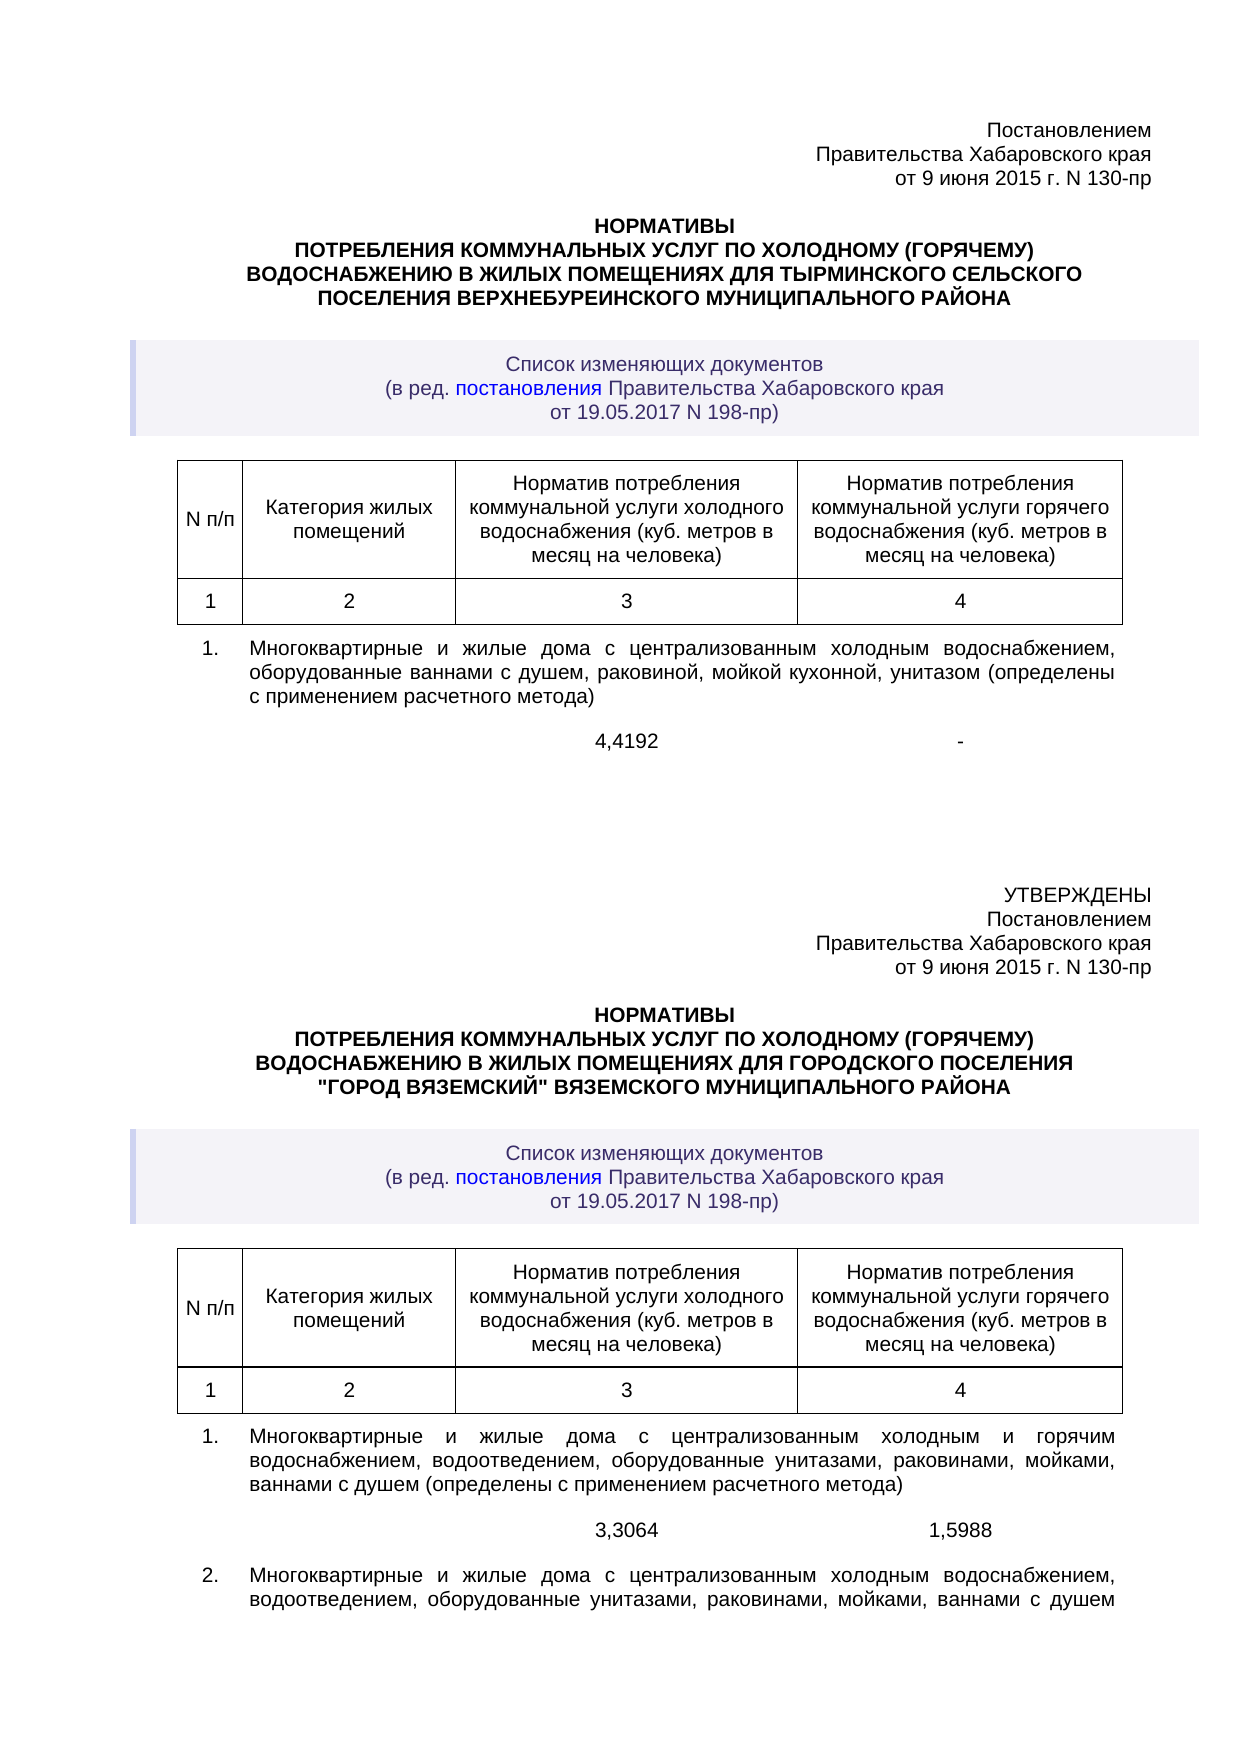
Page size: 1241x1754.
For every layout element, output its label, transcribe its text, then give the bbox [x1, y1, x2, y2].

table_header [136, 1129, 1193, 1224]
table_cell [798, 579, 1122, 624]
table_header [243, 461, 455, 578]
text Правительства Хабаровского края [177, 142, 1152, 166]
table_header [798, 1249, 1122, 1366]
title ПОСЕЛЕНИЯ ВЕРХНЕБУРЕИНСКОГО МУНИЦИПАЛЬНОГО РАЙОНА [177, 286, 1152, 310]
title НОРМАТИВЫ [177, 1003, 1152, 1027]
title НОРМАТИВЫ [177, 214, 1152, 238]
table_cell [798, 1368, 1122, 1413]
text Постановлением [177, 907, 1152, 931]
text от 9 июня 2015 г. N 130-пр [177, 955, 1152, 979]
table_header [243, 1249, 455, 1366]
title ПОТРЕБЛЕНИЯ КОММУНАЛЬНЫХ УСЛУГ ПО ХОЛОДНОМУ (ГОРЯЧЕМУ) [177, 1027, 1152, 1051]
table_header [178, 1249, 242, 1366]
title "ГОРОД ВЯЗЕМСКИЙ" ВЯЗЕМСКОГО МУНИЦИПАЛЬНОГО РАЙОНА [177, 1075, 1152, 1099]
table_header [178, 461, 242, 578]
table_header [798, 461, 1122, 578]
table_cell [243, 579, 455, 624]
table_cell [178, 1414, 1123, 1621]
title ВОДОСНАБЖЕНИЮ В ЖИЛЫХ ПОМЕЩЕНИЯХ ДЛЯ ГОРОДСКОГО ПОСЕЛЕНИЯ [177, 1051, 1152, 1075]
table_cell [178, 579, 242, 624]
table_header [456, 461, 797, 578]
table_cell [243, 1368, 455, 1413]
text от 9 июня 2015 г. N 130-пр [177, 166, 1152, 190]
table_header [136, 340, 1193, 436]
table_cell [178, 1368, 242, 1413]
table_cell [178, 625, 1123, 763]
text УТВЕРЖДЕНЫ [177, 883, 1152, 907]
text Правительства Хабаровского края [177, 931, 1152, 955]
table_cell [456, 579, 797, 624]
text Постановлением [177, 118, 1152, 142]
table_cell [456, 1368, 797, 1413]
title ВОДОСНАБЖЕНИЮ В ЖИЛЫХ ПОМЕЩЕНИЯХ ДЛЯ ТЫРМИНСКОГО СЕЛЬСКОГО [177, 262, 1152, 286]
title ПОТРЕБЛЕНИЯ КОММУНАЛЬНЫХ УСЛУГ ПО ХОЛОДНОМУ (ГОРЯЧЕМУ) [177, 238, 1152, 262]
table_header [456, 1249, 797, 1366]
